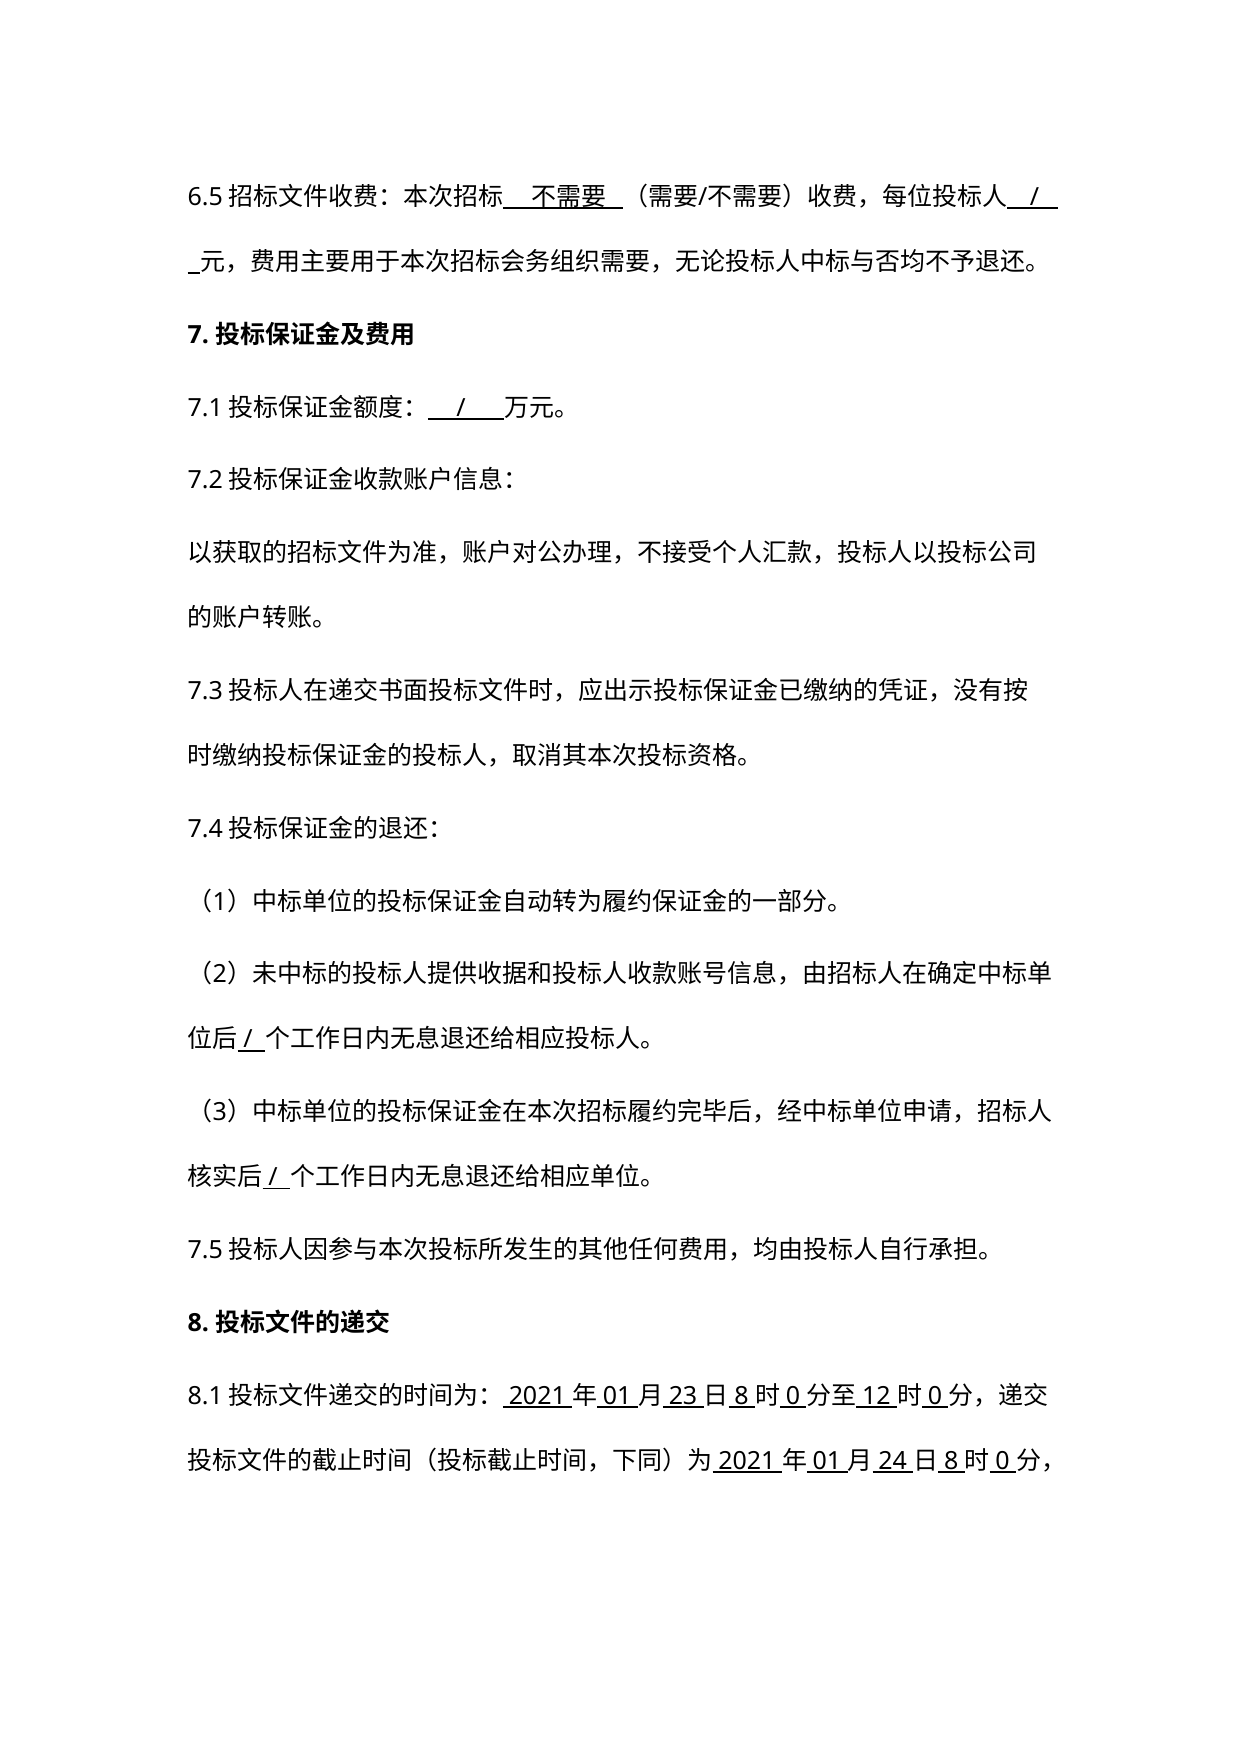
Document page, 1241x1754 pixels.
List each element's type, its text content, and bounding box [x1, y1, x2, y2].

text 7.5投标人因参与本次投标所发生的其他任何费用，均由投标人自行承担。 [187, 1215, 1053, 1280]
text 8. 投标文件的递交 [187, 1288, 1053, 1353]
text （2）未中标的投标人提供收据和投标人收款账号信息，由招标人在确定中标单位后 / 个工作日内无息退还给相应投标人。 [187, 939, 1053, 1069]
text 6.5招标文件收费：本次招标 不需要 （需要/不需要）收费，每位投标人 / 元，费用主要用于本次招标会务组织需要，无论投标人中标与否均不予退还。 [187, 162, 1053, 292]
text 7.1投标保证金额度： / 万元。 [187, 373, 1053, 438]
text 7.2投标保证金收款账户信息： [187, 445, 1053, 510]
text 7.4投标保证金的退还： [187, 794, 1053, 859]
text 7. 投标保证金及费用 [187, 300, 1053, 365]
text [187, 1361, 1053, 1491]
text （3）中标单位的投标保证金在本次招标履约完毕后，经中标单位申请，招标人核实后 / 个工作日内无息退还给相应单位。 [187, 1077, 1053, 1207]
text 以获取的招标文件为准，账户对公办理，不接受个人汇款，投标人以投标公司的账户转账。 [187, 518, 1053, 648]
text （1）中标单位的投标保证金自动转为履约保证金的一部分。 [187, 867, 1053, 932]
text 7.3投标人在递交书面投标文件时，应出示投标保证金已缴纳的凭证，没有按时缴纳投标保证金的投标人，取消其本次投标资格。 [187, 656, 1053, 786]
